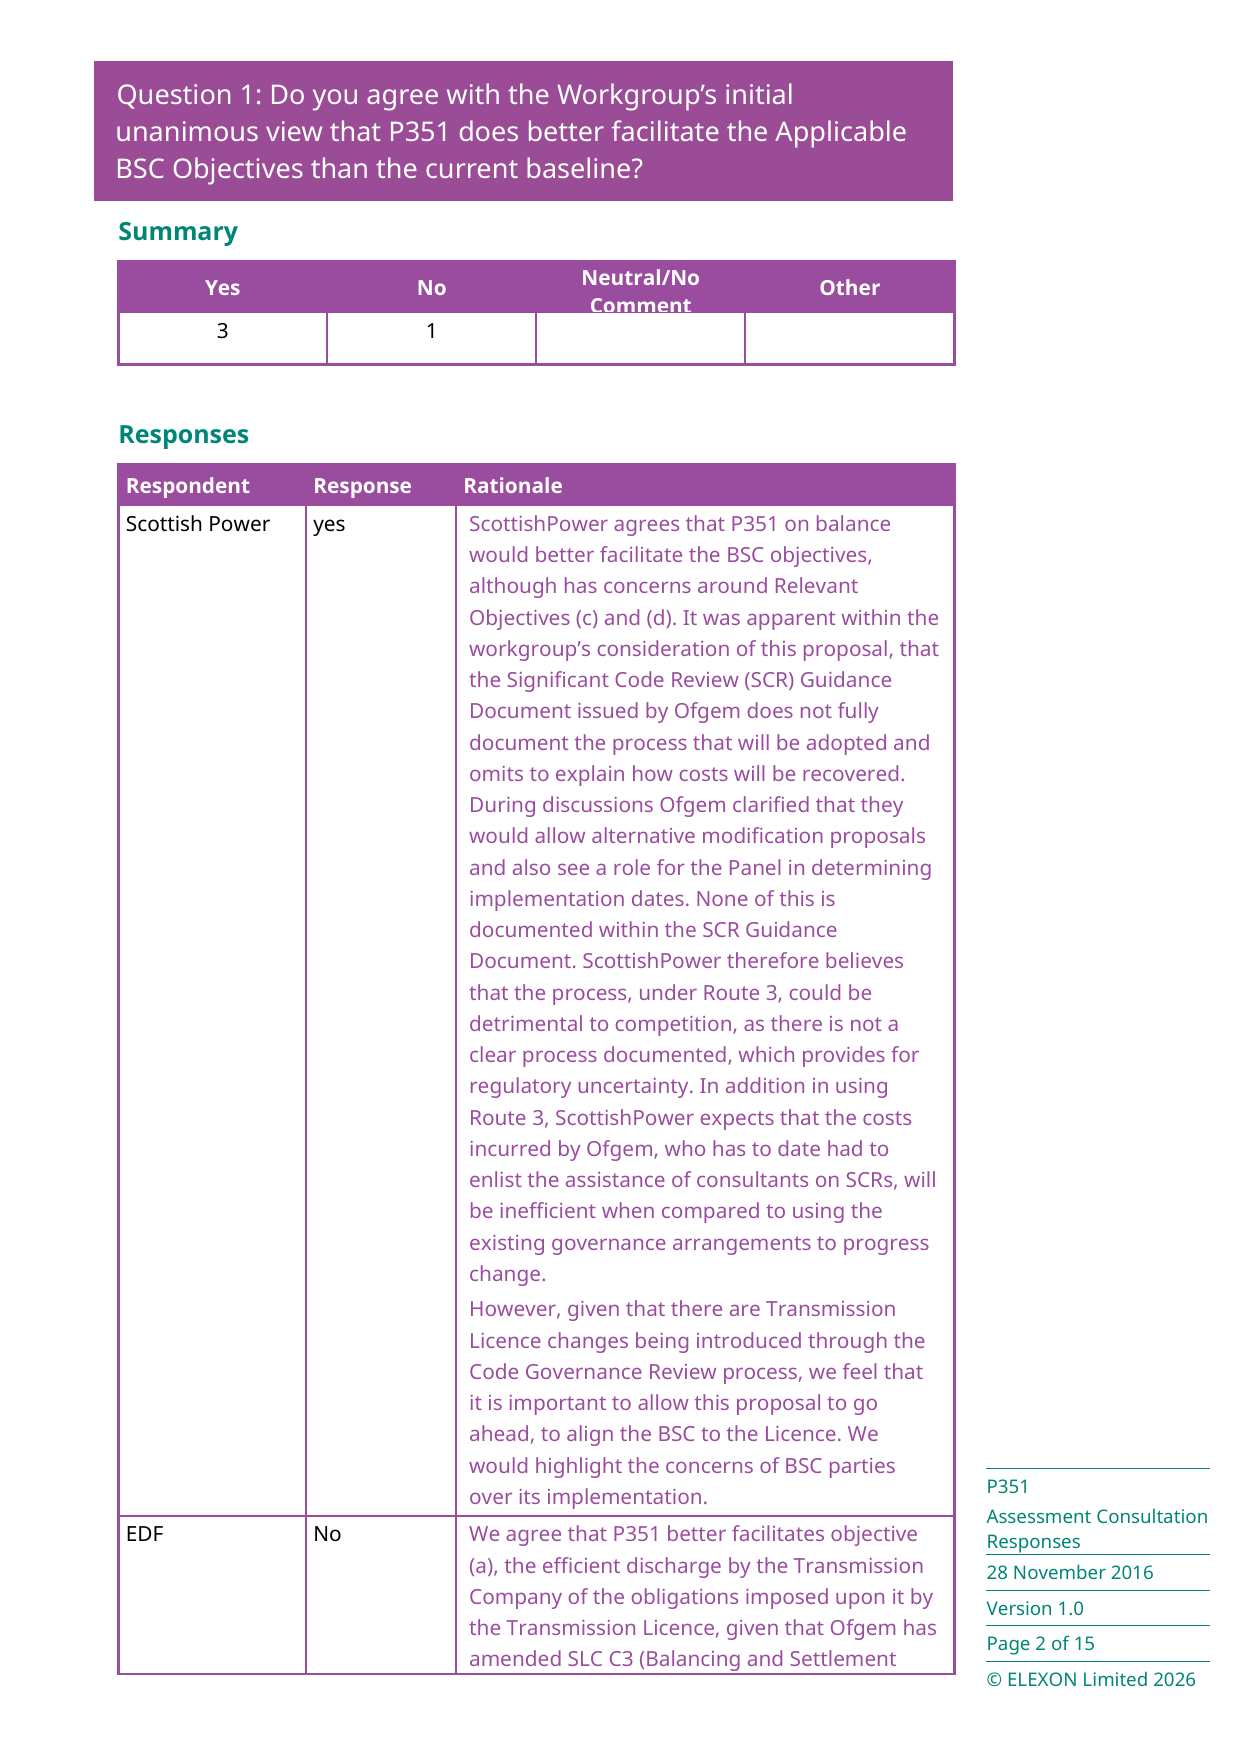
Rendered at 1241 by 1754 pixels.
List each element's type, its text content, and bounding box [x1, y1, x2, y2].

table_cell 3 [120, 313, 326, 363]
table_header Other [745, 263, 953, 311]
table_cell [537, 313, 744, 363]
table_header Respondent [120, 466, 306, 504]
table_cell yes [307, 506, 455, 1515]
table_cell EDF [120, 1517, 305, 1673]
table_header Yes [120, 263, 327, 311]
table_header No [327, 263, 536, 311]
table_cell No [307, 1517, 455, 1673]
subtitle Responses [118, 416, 957, 450]
table_header Rationale [456, 466, 953, 504]
table_cell Scottish Power [120, 506, 305, 1515]
subtitle Question 1: Do you agree with the Workgroup’s initial unanimous view that P351 does better facilitate the Applicable BSC Objectives than the current baseline? [107, 73, 940, 188]
subtitle Summary [118, 213, 957, 247]
table_header Neutral/No Comment [536, 263, 745, 311]
table_cell ScottishPower agrees that P351 on balance would better facilitate the BSC objectives, although has concerns around Relevant Objectives (c) and (d). It was apparent within the workgroup’s consideration of this proposal, that the Significant Code Review (SCR) Guidance Document issued by Ofgem does not fully document the process that will be adopted and omits to explain how costs will be recovered. During discussions Ofgem clarified that they would allow alternative modification proposals and also see a role for the Panel in determining implementation dates. None of this is documented within the SCR Guidance Document. ScottishPower therefore believes that the process, under Route 3, could be detrimental to competition, as there is not a clear process documented, which provides for regulatory uncertainty. In addition in using Route 3, ScottishPower expects that the costs incurred by Ofgem, who has to date had to enlist the assistance of consultants on SCRs, will be inefficient when compared to using the existing governance arrangements to progress change. However, given that there are Transmission Licence changes being introduced through the Code Governance Review process, we feel that it is important to allow this proposal to go ahead, to align the BSC to the Licence. We would highlight the concerns of BSC parties over its implementation. [457, 506, 953, 1515]
table_header Response [306, 466, 456, 504]
table_cell [746, 313, 953, 363]
table_cell 1 [328, 313, 535, 363]
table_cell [457, 1517, 953, 1673]
